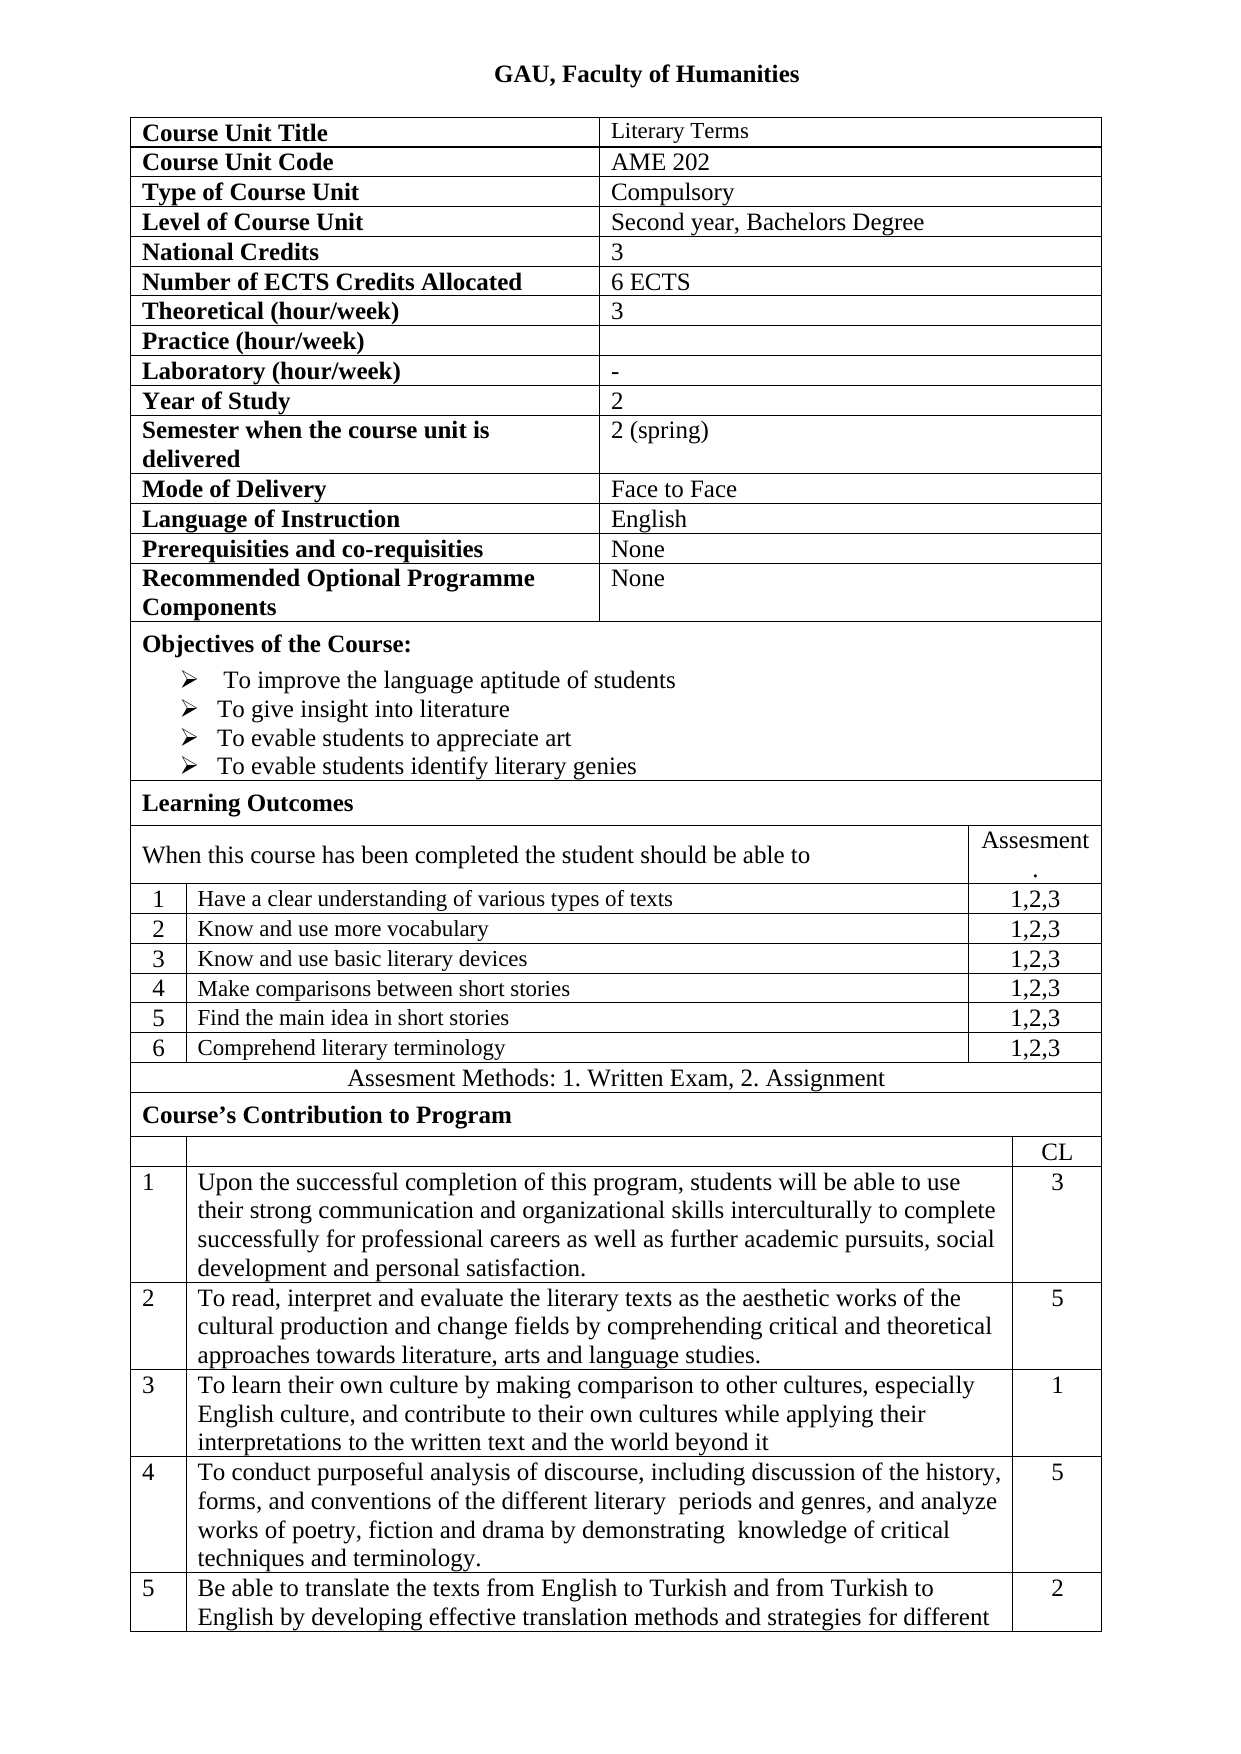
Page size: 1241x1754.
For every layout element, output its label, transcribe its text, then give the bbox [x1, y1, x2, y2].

table_cell 4 [131, 1457, 186, 1572]
table_cell Course’s Contribution to Program [131, 1093, 1101, 1136]
table_cell Assesment Methods: 1. Written Exam, 2. Assignment [131, 1063, 1101, 1092]
table_cell 1,2,3 [969, 974, 1101, 1002]
table_cell National Credits [131, 237, 599, 266]
table_cell 6 ECTS [600, 267, 1101, 295]
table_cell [187, 1573, 1012, 1631]
table_header Course Unit Title [131, 118, 599, 146]
table_cell Laboratory (hour/week) [131, 356, 599, 385]
table_cell 5 [131, 1573, 186, 1631]
table_cell Level of Course Unit [131, 207, 599, 236]
table_cell 1,2,3 [969, 914, 1101, 943]
table_cell Second year, Bachelors Degree [600, 207, 1101, 236]
table_cell Make comparisons between short stories [187, 974, 968, 1002]
table_cell Have a clear understanding of various types of texts [187, 884, 968, 913]
table_cell Type of Course Unit [131, 177, 599, 206]
table_cell 3 [600, 237, 1101, 266]
table_cell 1 [1013, 1370, 1101, 1456]
table_cell Find the main idea in short stories [187, 1003, 968, 1032]
table_cell CL [1013, 1137, 1101, 1166]
table_cell Practice (hour/week) [131, 326, 599, 355]
table_cell Prerequisities and co-requisities [131, 534, 599, 562]
table_cell Assesment. [969, 826, 1101, 883]
table_cell 5 [1013, 1283, 1101, 1369]
table_cell AME 202 [600, 148, 1101, 176]
table_cell 3 [1013, 1167, 1101, 1282]
table_cell Learning Outcomes [131, 781, 968, 824]
table_cell [187, 1137, 1012, 1166]
table_cell Know and use basic literary devices [187, 944, 968, 972]
table_cell 2 [131, 914, 186, 943]
table_cell 2 [600, 386, 1101, 414]
table_cell Comprehend literary terminology [187, 1033, 968, 1062]
table_header Literary Terms [600, 118, 1101, 146]
table_cell Year of Study [131, 386, 599, 414]
table_cell English [600, 504, 1101, 533]
table_cell 5 [131, 1003, 186, 1032]
table_cell None [600, 564, 1101, 621]
table_cell Language of Instruction [131, 504, 599, 533]
table_cell When this course has been completed the student should be able to [131, 826, 968, 883]
table_cell To improve the language aptitude of students To give insight into literature To evable students to appreciate art To evable students identify literary genies [131, 665, 1101, 780]
table_cell 3 [131, 944, 186, 972]
table_cell 3 [131, 1370, 186, 1456]
table_cell 1,2,3 [969, 1033, 1101, 1062]
table_cell Face to Face [600, 474, 1101, 503]
table_cell Course Unit Code [131, 148, 599, 176]
table_cell [131, 1137, 186, 1166]
table_cell To learn their own culture by making comparison to other cultures, especially English culture, and contribute to their own cultures while applying their interpretations to the written text and the world beyond it [187, 1370, 1012, 1456]
table_cell - [600, 356, 1101, 385]
table_cell Mode of Delivery [131, 474, 599, 503]
table_cell 2 [1013, 1573, 1101, 1631]
table_cell 4 [131, 974, 186, 1002]
table_cell 3 [600, 296, 1101, 325]
table_cell 1,2,3 [969, 944, 1101, 972]
table_cell Upon the successful completion of this program, students will be able to use their strong communication and organizational skills interculturally to complete successfully for professional careers as well as further academic pursuits, social development and personal satisfaction. [187, 1167, 1012, 1282]
table_cell Semester when the course unit is delivered [131, 416, 599, 473]
table_cell 1,2,3 [969, 884, 1101, 913]
table_cell To read, interpret and evaluate the literary texts as the aesthetic works of the cultural production and change fields by comprehending critical and theoretical approaches towards literature, arts and language studies. [187, 1283, 1012, 1369]
table_cell 1 [131, 1167, 186, 1282]
table_cell Know and use more vocabulary [187, 914, 968, 943]
table_cell Compulsory [600, 177, 1101, 206]
table_cell Theoretical (hour/week) [131, 296, 599, 325]
table_cell 2 (spring) [600, 416, 1101, 473]
table_cell 5 [1013, 1457, 1101, 1572]
text GAU, Faculty of Humanities [142, 59, 1152, 88]
table_cell 1 [131, 884, 186, 913]
table_cell Number of ECTS Credits Allocated [131, 267, 599, 295]
table_cell [600, 326, 1101, 355]
table_cell Objectives of the Course: [131, 622, 1101, 665]
table_cell None [600, 534, 1101, 562]
table_cell 2 [131, 1283, 186, 1369]
table_cell 1,2,3 [969, 1003, 1101, 1032]
table_cell To conduct purposeful analysis of discourse, including discussion of the history, forms, and conventions of the different literary periods and genres, and analyze works of poetry, fiction and drama by demonstrating knowledge of critical techniques and terminology. [187, 1457, 1012, 1572]
table_cell [969, 781, 1101, 824]
table_cell Recommended Optional Programme Components [131, 564, 599, 621]
table_cell 6 [131, 1033, 186, 1062]
